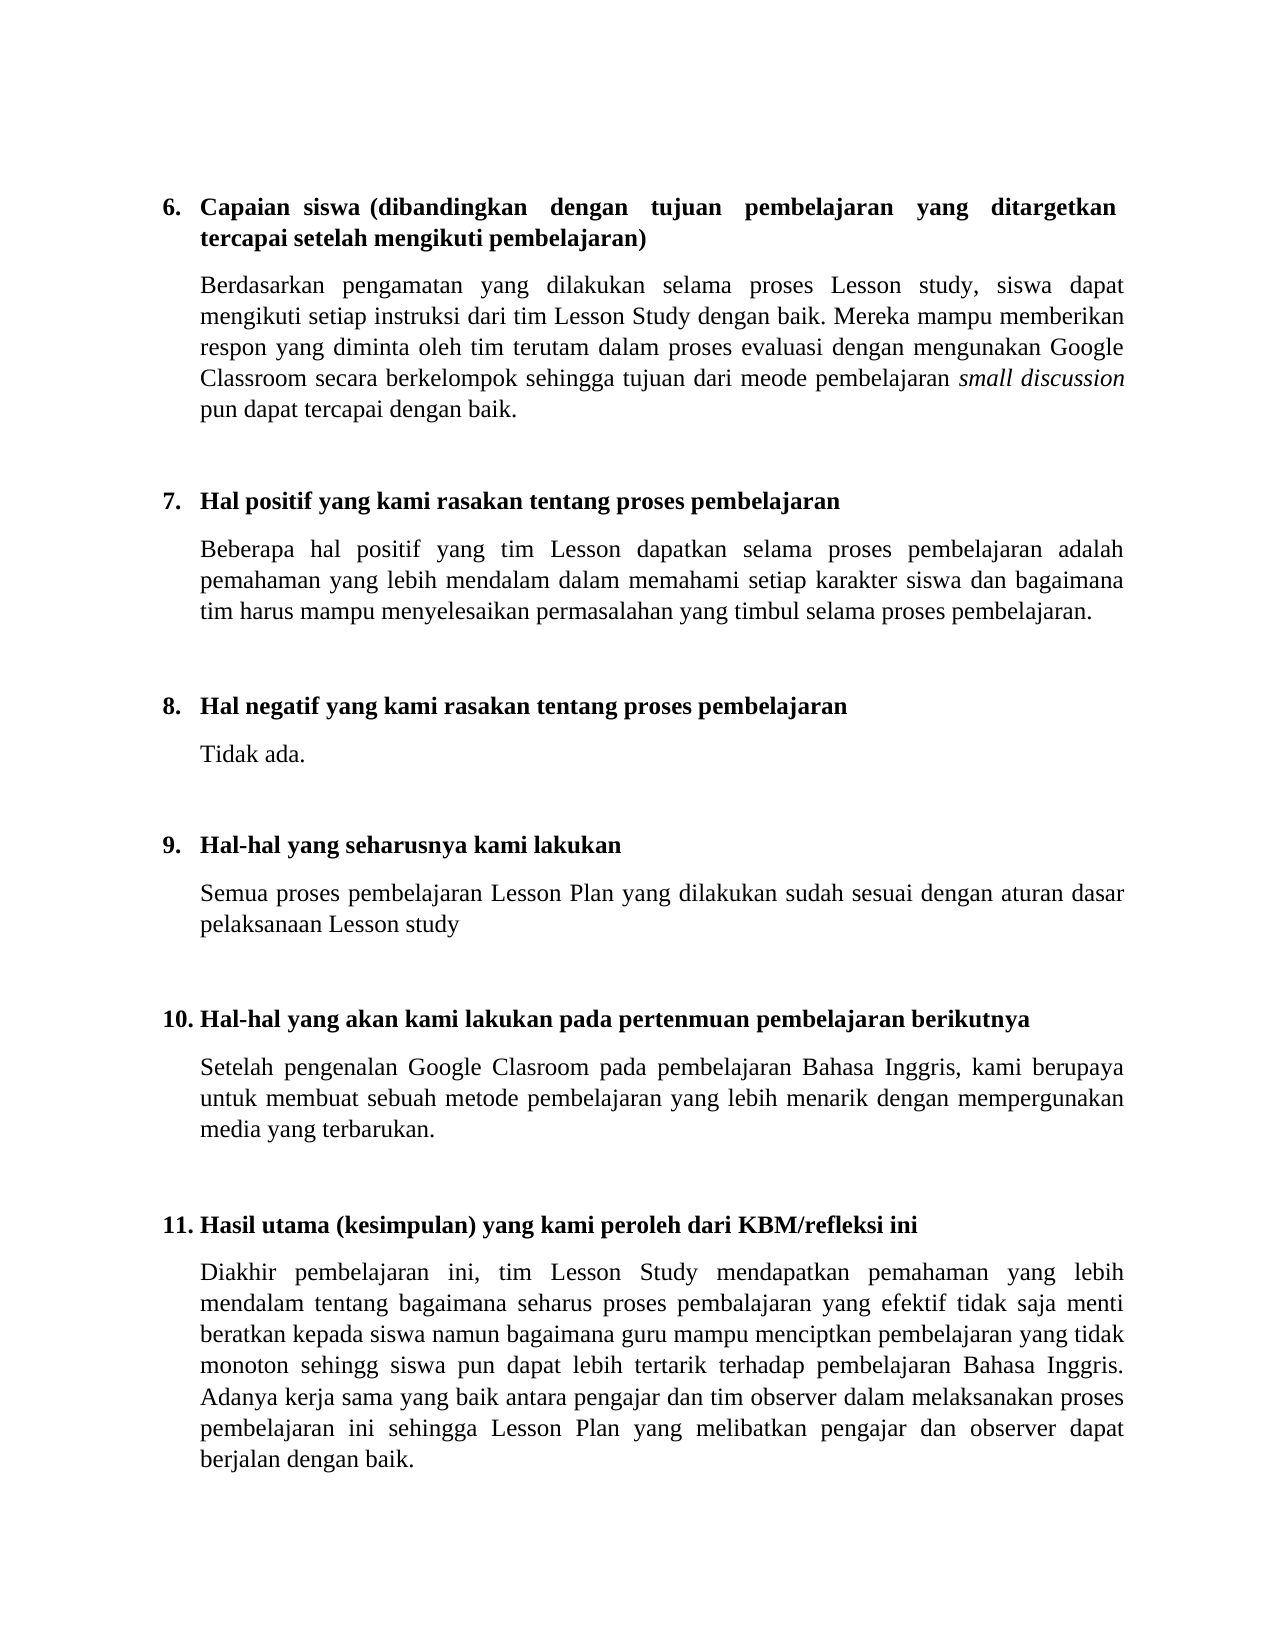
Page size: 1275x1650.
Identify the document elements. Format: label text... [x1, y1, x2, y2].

text Semua proses pembelajaran Lesson Plan yang dilakukan sudah sesuai dengan aturan dasar pelaksanaan Lesson study [200, 878, 1125, 938]
text Berdasarkan pengamatan yang dilakukan selama proses Lesson study, siswa dapat mengikuti setiap instruksi dari tim Lesson Study dengan baik. Mereka mampu memberikan respon yang diminta oleh tim terutam dalam proses evaluasi dengan mengunakan Google Classroom secara berkelompok sehingga tujuan dari meode pembelajaran small discussion pun dapat tercapai dengan baik. [200, 270, 1125, 423]
text Setelah pengenalan Google Clasroom pada pembelajaran Bahasa Inggris, kami berupaya untuk membuat sebuah metode pembelajaran yang lebih menarik dengan mempergunakan media yang terbarukan. [200, 1052, 1125, 1143]
text 7. Hal positif yang kami rasakan tentang proses pembelajaran [162, 486, 1125, 515]
text 11. Hasil utama (kesimpulan) yang kami peroleh dari KBM/refleksi ini [162, 1210, 1125, 1238]
text Beberapa hal positif yang tim Lesson dapatkan selama proses pembelajaran adalah pemahaman yang lebih mendalam dalam memahami setiap karakter siswa dan bagaimana tim harus mampu menyelesaikan permasalahan yang timbul selama proses pembelajaran. [200, 534, 1125, 624]
text 6. Capaian siswa (dibandingkan dengan tujuan pembelajaran yang ditargetkan tercapai setelah mengikuti pembelajaran) [162, 192, 1116, 251]
text Diakhir pembelajaran ini, tim Lesson Study mendapatkan pemahaman yang lebih mendalam tentang bagaimana seharus proses pembalajaran yang efektif tidak saja menti beratkan kepada siswa namun bagaimana guru mampu menciptkan pembelajaran yang tidak monoton sehingg siswa pun dapat lebih tertarik terhadap pembelajaran Bahasa Inggris. Adanya kerja sama yang baik antara pengajar dan tim observer dalam melaksanakan proses pembelajaran ini sehingga Lesson Plan yang melibatkan pengajar dan observer dapat berjalan dengan baik. [200, 1257, 1125, 1472]
text 8. Hal negatif yang kami rasakan tentang proses pembelajaran [162, 691, 1125, 720]
text 10. Hal-hal yang akan kami lakukan pada pertenmuan pembelajaran berikutnya [162, 1004, 1125, 1033]
text 9. Hal-hal yang seharusnya kami lakukan [162, 830, 1125, 859]
text Tidak ada. [200, 739, 1125, 768]
